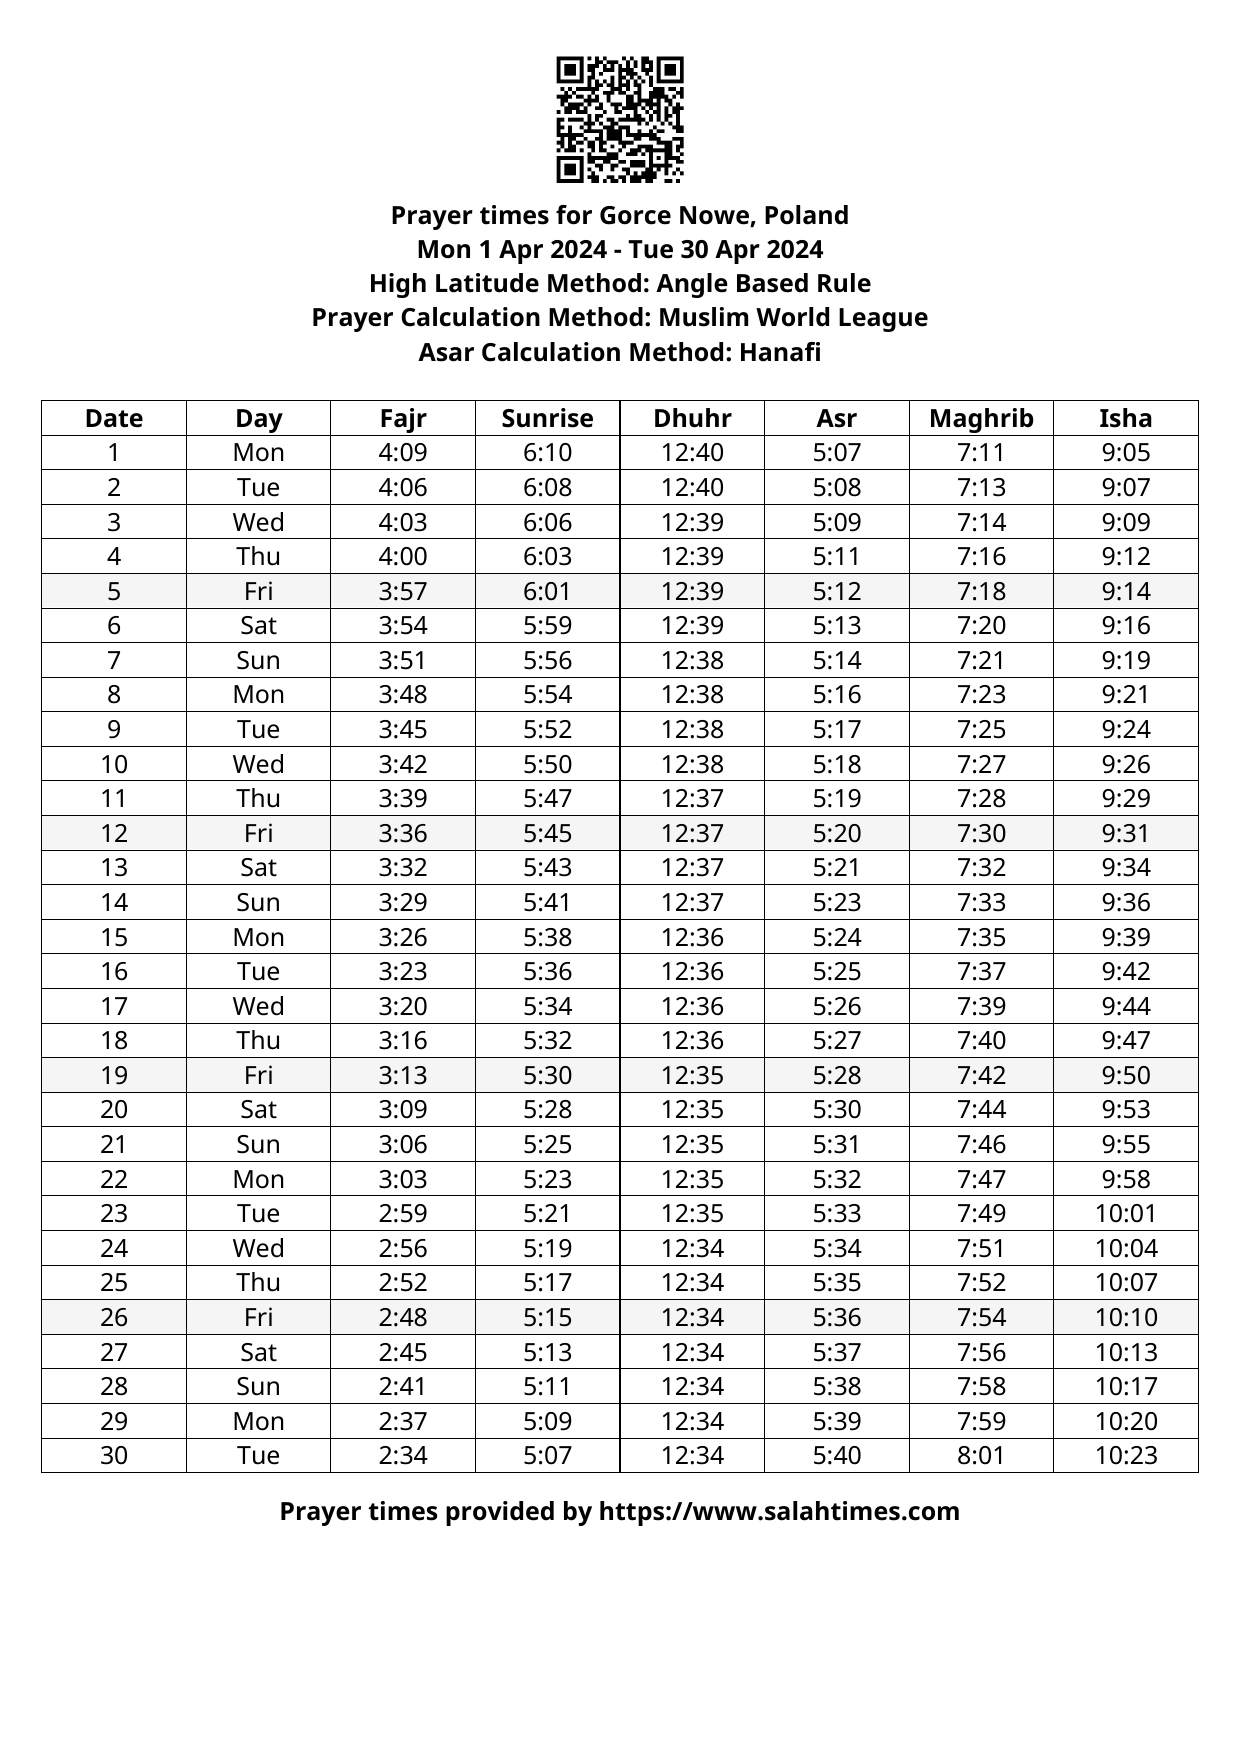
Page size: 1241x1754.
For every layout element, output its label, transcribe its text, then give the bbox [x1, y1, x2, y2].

table_cell 10:20 [1054, 1404, 1198, 1437]
table_cell 5:35 [765, 1266, 909, 1299]
table_cell 3:23 [331, 954, 475, 988]
table_cell 7:56 [910, 1335, 1053, 1368]
table_cell 9:55 [1054, 1127, 1198, 1161]
table_cell 3:45 [331, 712, 475, 746]
text Prayer times provided by https://www.salahtimes.com [42, 1494, 1198, 1528]
table_header Fajr [331, 401, 475, 434]
table_cell 5:40 [765, 1439, 909, 1472]
table_cell Sun [187, 1369, 330, 1403]
table_cell 9:31 [1054, 816, 1198, 849]
table_cell 7:14 [910, 505, 1053, 538]
table_cell 4:00 [331, 539, 475, 573]
table_cell 12:38 [621, 747, 764, 780]
table_cell 12:34 [621, 1231, 764, 1264]
table_cell 5:19 [476, 1231, 619, 1264]
table_cell 5:18 [765, 747, 909, 780]
table_cell 5:43 [476, 851, 619, 884]
table_cell 12:37 [621, 885, 764, 919]
table_cell 12:38 [621, 678, 764, 711]
table_cell Thu [187, 1024, 330, 1057]
table_cell 7:11 [910, 436, 1053, 469]
table_cell 9:58 [1054, 1162, 1198, 1195]
table_cell 5:09 [476, 1404, 619, 1437]
table_cell 5:56 [476, 643, 619, 677]
table_cell 2 [42, 470, 186, 504]
table_cell 17 [42, 989, 186, 1022]
table_cell 5:17 [765, 712, 909, 746]
table_cell 10:07 [1054, 1266, 1198, 1299]
table_cell 3:32 [331, 851, 475, 884]
table_cell 5:38 [765, 1369, 909, 1403]
table_cell 7:25 [910, 712, 1053, 746]
table_cell Sun [187, 643, 330, 677]
table_cell 3:36 [331, 816, 475, 849]
table_cell 5:07 [476, 1439, 619, 1472]
table_cell 2:45 [331, 1335, 475, 1368]
table_cell 7:40 [910, 1024, 1053, 1057]
table_cell 5 [42, 574, 186, 607]
table_cell 8 [42, 678, 186, 711]
table_cell 3:54 [331, 609, 475, 642]
table_cell 30 [42, 1439, 186, 1472]
table_cell 5:17 [476, 1266, 619, 1299]
table_cell 5:32 [765, 1162, 909, 1195]
table_cell 12:36 [621, 954, 764, 988]
table_cell 4 [42, 539, 186, 573]
table_cell 7:42 [910, 1058, 1053, 1092]
table_cell 25 [42, 1266, 186, 1299]
table_cell Sun [187, 1127, 330, 1161]
table_cell 7:44 [910, 1093, 1053, 1126]
table_cell 9:39 [1054, 920, 1198, 953]
text Asar Calculation Method: Hanafi [42, 334, 1198, 368]
table_cell 2:52 [331, 1266, 475, 1299]
table_header Day [187, 401, 330, 434]
table_cell Mon [187, 1404, 330, 1437]
table_cell 12:40 [621, 436, 764, 469]
table_cell 5:41 [476, 885, 619, 919]
table_cell 9:09 [1054, 505, 1198, 538]
table_cell 5:36 [476, 954, 619, 988]
table_cell Sun [187, 885, 330, 919]
table_cell 12:39 [621, 505, 764, 538]
table_cell 12:39 [621, 574, 764, 607]
table_cell Tue [187, 470, 330, 504]
table_cell 3 [42, 505, 186, 538]
table_cell 10:23 [1054, 1439, 1198, 1472]
table_cell 2:34 [331, 1439, 475, 1472]
table_cell 12:37 [621, 816, 764, 849]
table_cell 10:01 [1054, 1196, 1198, 1230]
table_cell 5:14 [765, 643, 909, 677]
table_cell 10:04 [1054, 1231, 1198, 1264]
table_cell 23 [42, 1196, 186, 1230]
table_cell Tue [187, 712, 330, 746]
table_cell 12:34 [621, 1439, 764, 1472]
table_cell 22 [42, 1162, 186, 1195]
table_cell 5:54 [476, 678, 619, 711]
table_cell 9:29 [1054, 781, 1198, 815]
table_cell 14 [42, 885, 186, 919]
table_cell 5:28 [476, 1093, 619, 1126]
table_cell 7:23 [910, 678, 1053, 711]
table_cell 5:32 [476, 1024, 619, 1057]
table_cell Sat [187, 1093, 330, 1126]
table_cell 9:26 [1054, 747, 1198, 780]
table_cell 12:37 [621, 781, 764, 815]
table_cell 1 [42, 436, 186, 469]
table_cell 6 [42, 609, 186, 642]
table_cell 5:52 [476, 712, 619, 746]
table_cell Sat [187, 851, 330, 884]
table_cell 3:51 [331, 643, 475, 677]
table_cell 7:33 [910, 885, 1053, 919]
table_cell 7:59 [910, 1404, 1053, 1437]
table_cell 7:16 [910, 539, 1053, 573]
table_cell Sat [187, 1335, 330, 1368]
table_cell 3:16 [331, 1024, 475, 1057]
table_cell 3:39 [331, 781, 475, 815]
table_header Dhuhr [621, 401, 764, 434]
table_cell 9:12 [1054, 539, 1198, 573]
table_cell 5:31 [765, 1127, 909, 1161]
table_cell Thu [187, 1266, 330, 1299]
table_cell 7:51 [910, 1231, 1053, 1264]
table_cell 9:53 [1054, 1093, 1198, 1126]
table_cell 12:37 [621, 851, 764, 884]
table_cell 7 [42, 643, 186, 677]
table_cell 3:03 [331, 1162, 475, 1195]
table_cell Fri [187, 574, 330, 607]
table_cell 2:37 [331, 1404, 475, 1437]
table_cell 9:36 [1054, 885, 1198, 919]
table_cell 5:12 [765, 574, 909, 607]
table_cell 2:41 [331, 1369, 475, 1403]
table_cell 9:50 [1054, 1058, 1198, 1092]
table_cell 9:21 [1054, 678, 1198, 711]
table_cell Fri [187, 1058, 330, 1092]
table_cell 4:09 [331, 436, 475, 469]
table_cell 4:06 [331, 470, 475, 504]
table_cell 5:59 [476, 609, 619, 642]
table_cell 7:21 [910, 643, 1053, 677]
table_cell 13 [42, 851, 186, 884]
table_cell 7:30 [910, 816, 1053, 849]
table_cell 12:38 [621, 643, 764, 677]
table_cell 5:50 [476, 747, 619, 780]
table_cell 9:07 [1054, 470, 1198, 504]
table_cell 5:11 [765, 539, 909, 573]
table_cell Thu [187, 539, 330, 573]
table_cell 6:08 [476, 470, 619, 504]
table_cell Tue [187, 1196, 330, 1230]
table_cell 5:07 [765, 436, 909, 469]
table_cell 12:34 [621, 1266, 764, 1299]
table_cell 3:13 [331, 1058, 475, 1092]
table_cell 12:35 [621, 1058, 764, 1092]
table_cell 5:20 [765, 816, 909, 849]
table_cell 5:45 [476, 816, 619, 849]
table_cell 9:42 [1054, 954, 1198, 988]
table_cell 9:34 [1054, 851, 1198, 884]
table_header Sunrise [476, 401, 619, 434]
table_cell 5:30 [765, 1093, 909, 1126]
table_cell 12:35 [621, 1196, 764, 1230]
table_cell 3:20 [331, 989, 475, 1022]
table_cell 7:39 [910, 989, 1053, 1022]
table_cell 5:30 [476, 1058, 619, 1092]
table_cell 3:57 [331, 574, 475, 607]
table_cell 5:13 [476, 1335, 619, 1368]
table_cell 7:37 [910, 954, 1053, 988]
table_cell 5:26 [765, 989, 909, 1022]
table_cell 12 [42, 816, 186, 849]
table_cell 7:18 [910, 574, 1053, 607]
table_cell 12:34 [621, 1369, 764, 1403]
table_cell 3:26 [331, 920, 475, 953]
table_cell 12:35 [621, 1162, 764, 1195]
table_cell 5:09 [765, 505, 909, 538]
table_cell 7:54 [910, 1300, 1053, 1334]
table_cell 5:38 [476, 920, 619, 953]
table_cell 10 [42, 747, 186, 780]
table_cell 5:15 [476, 1300, 619, 1334]
table_cell 2:56 [331, 1231, 475, 1264]
table_cell 7:58 [910, 1369, 1053, 1403]
table_cell 3:48 [331, 678, 475, 711]
table_cell 7:32 [910, 851, 1053, 884]
table_cell 3:09 [331, 1093, 475, 1126]
table_cell 28 [42, 1369, 186, 1403]
table_cell 5:13 [765, 609, 909, 642]
table_cell Mon [187, 920, 330, 953]
table_cell 12:36 [621, 1024, 764, 1057]
table_cell 9 [42, 712, 186, 746]
text Mon 1 Apr 2024 - Tue 30 Apr 2024 [42, 232, 1198, 266]
table_header Date [42, 401, 186, 434]
table_cell 5:11 [476, 1369, 619, 1403]
table_cell Fri [187, 1300, 330, 1334]
table_cell 5:16 [765, 678, 909, 711]
table_cell 5:36 [765, 1300, 909, 1334]
table_cell 5:47 [476, 781, 619, 815]
table_cell 5:39 [765, 1404, 909, 1437]
table_cell 9:05 [1054, 436, 1198, 469]
table_header Isha [1054, 401, 1198, 434]
table_cell 2:48 [331, 1300, 475, 1334]
table_cell 12:36 [621, 920, 764, 953]
table_cell Mon [187, 678, 330, 711]
table_cell 6:06 [476, 505, 619, 538]
table_cell 12:35 [621, 1127, 764, 1161]
table_cell 8:01 [910, 1439, 1053, 1472]
table_cell 11 [42, 781, 186, 815]
table_cell 7:46 [910, 1127, 1053, 1161]
table_cell 9:14 [1054, 574, 1198, 607]
text Prayer times for Gorce Nowe, Poland [42, 198, 1198, 232]
table_cell 12:34 [621, 1335, 764, 1368]
table_cell 5:34 [765, 1231, 909, 1264]
table_cell 12:36 [621, 989, 764, 1022]
table_cell 5:24 [765, 920, 909, 953]
table_cell 12:34 [621, 1300, 764, 1334]
table_cell 5:19 [765, 781, 909, 815]
table_cell 7:27 [910, 747, 1053, 780]
table_cell 10:10 [1054, 1300, 1198, 1334]
table_cell 12:38 [621, 712, 764, 746]
table_header Maghrib [910, 401, 1053, 434]
table_cell Thu [187, 781, 330, 815]
table_cell 7:28 [910, 781, 1053, 815]
table_cell 5:25 [476, 1127, 619, 1161]
table_cell 6:03 [476, 539, 619, 573]
table_cell 9:24 [1054, 712, 1198, 746]
text Prayer Calculation Method: Muslim World League [42, 300, 1198, 334]
table_cell 7:35 [910, 920, 1053, 953]
table_cell 20 [42, 1093, 186, 1126]
table_cell 3:29 [331, 885, 475, 919]
table_cell 24 [42, 1231, 186, 1264]
table_cell Wed [187, 747, 330, 780]
table_cell 5:27 [765, 1024, 909, 1057]
picture [542, 41, 699, 198]
table_cell Wed [187, 1231, 330, 1264]
table_cell 5:34 [476, 989, 619, 1022]
table_cell 12:39 [621, 609, 764, 642]
table_cell 5:21 [765, 851, 909, 884]
table_cell 21 [42, 1127, 186, 1161]
table_cell 7:47 [910, 1162, 1053, 1195]
table_cell 4:03 [331, 505, 475, 538]
table_cell 18 [42, 1024, 186, 1057]
text High Latitude Method: Angle Based Rule [42, 266, 1198, 300]
table_cell 29 [42, 1404, 186, 1437]
table_cell 16 [42, 954, 186, 988]
table_cell 2:59 [331, 1196, 475, 1230]
table_cell 7:49 [910, 1196, 1053, 1230]
table_cell 27 [42, 1335, 186, 1368]
table_cell 5:37 [765, 1335, 909, 1368]
table_cell 9:19 [1054, 643, 1198, 677]
table_cell 3:42 [331, 747, 475, 780]
table_cell 9:47 [1054, 1024, 1198, 1057]
table_cell 5:23 [765, 885, 909, 919]
table_cell Sat [187, 609, 330, 642]
table_cell 9:16 [1054, 609, 1198, 642]
table_cell 15 [42, 920, 186, 953]
table_cell 5:28 [765, 1058, 909, 1092]
table_cell 5:08 [765, 470, 909, 504]
table_cell Wed [187, 505, 330, 538]
table_cell 9:44 [1054, 989, 1198, 1022]
table_cell Tue [187, 1439, 330, 1472]
table_cell 12:34 [621, 1404, 764, 1437]
table_cell Mon [187, 436, 330, 469]
table_cell 7:52 [910, 1266, 1053, 1299]
table_cell 6:10 [476, 436, 619, 469]
table_cell 12:35 [621, 1093, 764, 1126]
table_cell 12:39 [621, 539, 764, 573]
table_cell 7:13 [910, 470, 1053, 504]
table_cell Tue [187, 954, 330, 988]
table_cell 26 [42, 1300, 186, 1334]
table_cell 3:06 [331, 1127, 475, 1161]
table_header Asr [765, 401, 909, 434]
table_cell 12:40 [621, 470, 764, 504]
table_cell 7:20 [910, 609, 1053, 642]
table_cell 10:17 [1054, 1369, 1198, 1403]
table_cell 5:21 [476, 1196, 619, 1230]
table_cell 19 [42, 1058, 186, 1092]
table_cell 5:33 [765, 1196, 909, 1230]
table_cell Wed [187, 989, 330, 1022]
table_cell 10:13 [1054, 1335, 1198, 1368]
table_cell 5:23 [476, 1162, 619, 1195]
table_cell Fri [187, 816, 330, 849]
table_cell Mon [187, 1162, 330, 1195]
table_cell 5:25 [765, 954, 909, 988]
table_cell 6:01 [476, 574, 619, 607]
